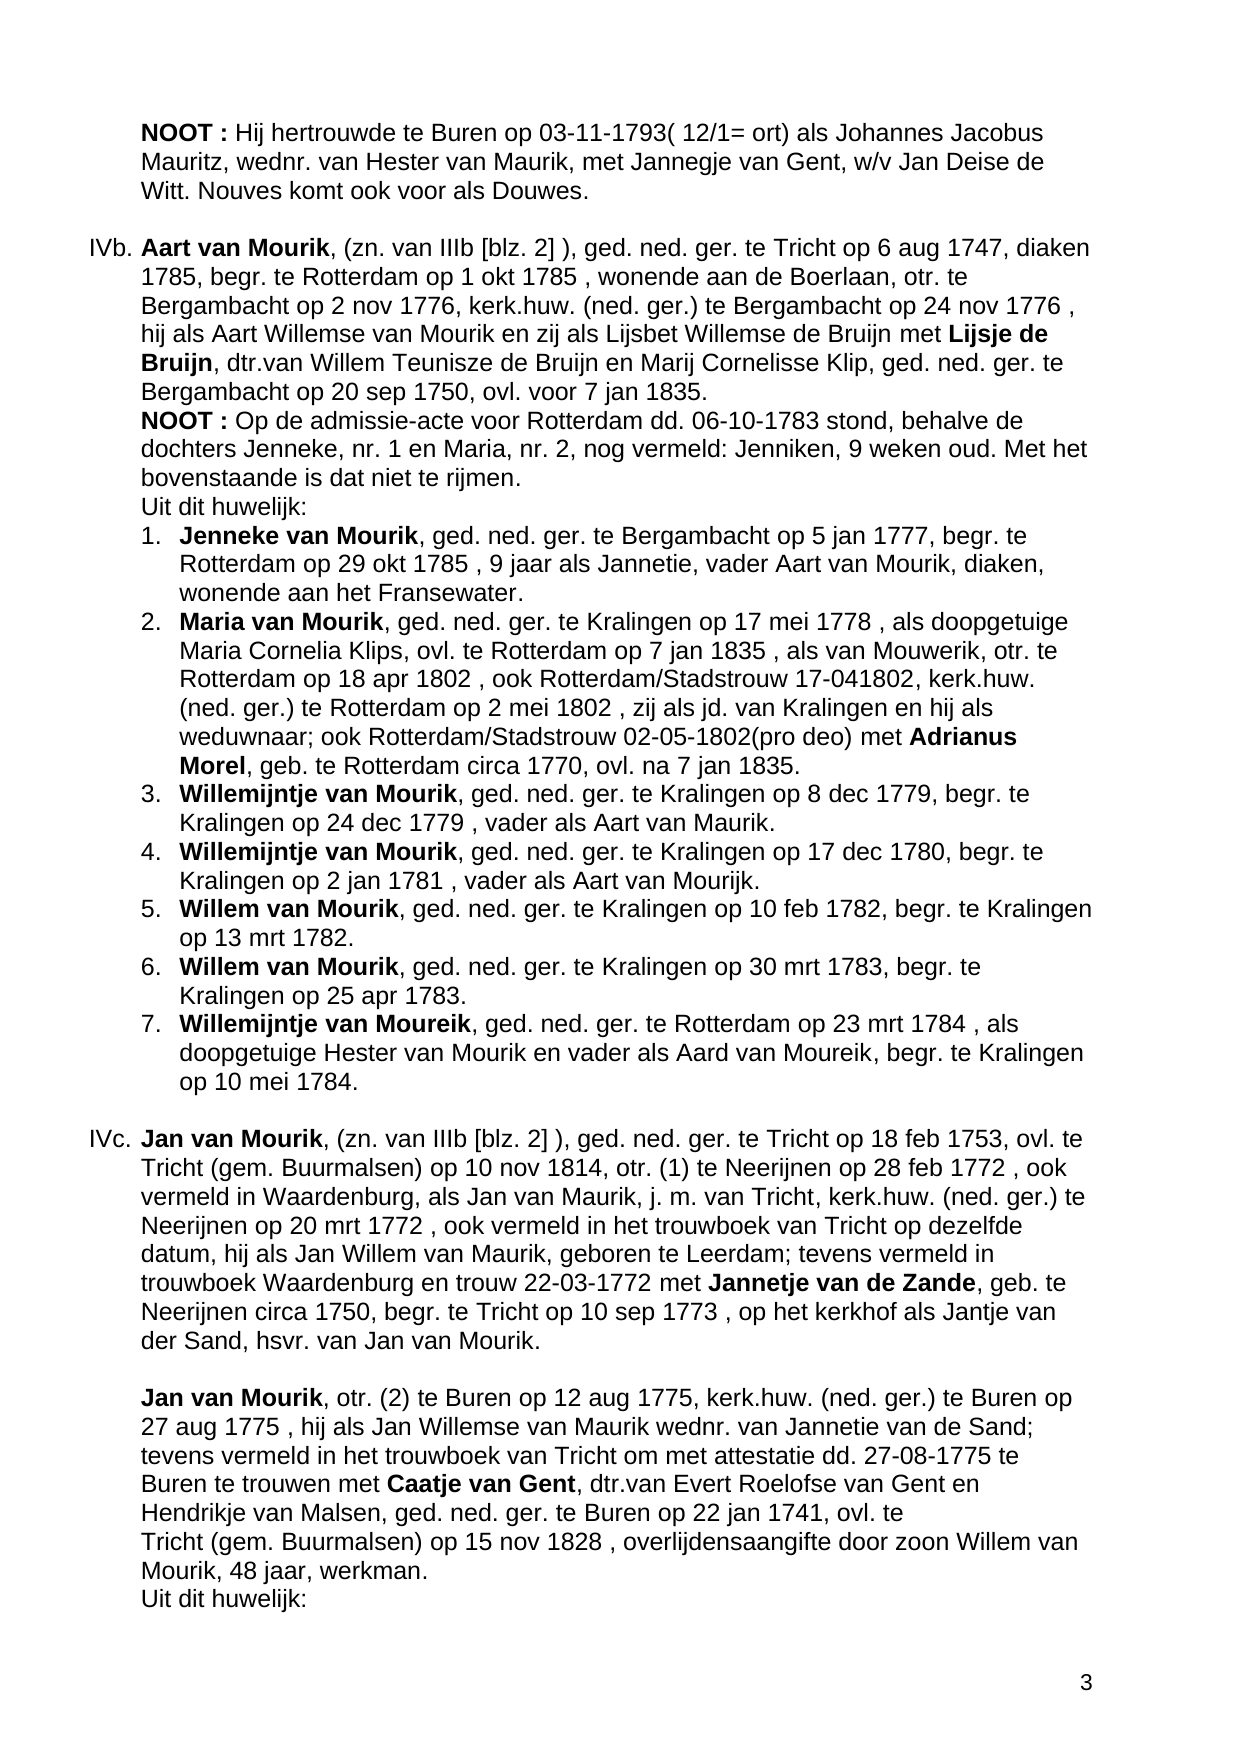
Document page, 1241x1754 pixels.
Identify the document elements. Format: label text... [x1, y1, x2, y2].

text Uit dit huwelijk: [88, 1584, 1093, 1613]
text 7. Willemijntje van Moureik, ged. ned. ger. te Rotterdam op 23 mrt 1784 , als doopgetuige Hester van Mourik en vader als Aard van Moureik, begr. te Kralingen op 10 mei 1784. [141, 1009, 1093, 1096]
text NOOT : Op de admissie-acte voor Rotterdam dd. 06-10-1783 stond, behalve de dochters Jenneke, nr. 1 en Maria, nr. 2, nog vermeld: Jenniken, 9 weken oud. Met het bovenstaande is dat niet te rijmen. [88, 406, 1093, 492]
text 6. Willem van Mourik, ged. ned. ger. te Kralingen op 30 mrt 1783, begr. te Kralingen op 25 apr 1783. [141, 952, 1093, 1009]
text IVc. Jan van Mourik, (zn. van IIIb [blz. 2] ), ged. ned. ger. te Tricht op 18 feb 1753, ovl. te Tricht (gem. Buurmalsen) op 10 nov 1814, otr. (1) te Neerijnen op 28 feb 1772 , ook vermeld in Waardenburg, als Jan van Maurik, j. m. van Tricht, kerk.huw. (ned. ger.) te Neerijnen op 20 mrt 1772 , ook vermeld in het trouwboek van Tricht op dezelfde datum, hij als Jan Willem van Maurik, geboren te Leerdam; tevens vermeld in trouwboek Waardenburg en trouw 22-03-1772 met Jannetje van de Zande, geb. te Neerijnen circa 1750, begr. te Tricht op 10 sep 1773 , op het kerkhof als Jantje van der Sand, hsvr. van Jan van Mourik. [88, 1124, 1093, 1354]
text IVb. Aart van Mourik, (zn. van IIIb [blz. 2] ), ged. ned. ger. te Tricht op 6 aug 1747, diaken 1785, begr. te Rotterdam op 1 okt 1785 , wonende aan de Boerlaan, otr. te Bergambacht op 2 nov 1776, kerk.huw. (ned. ger.) te Bergambacht op 24 nov 1776 , hij als Aart Willemse van Mourik en zij als Lijsbet Willemse de Bruijn met Lijsje de Bruijn, dtr.van Willem Teunisze de Bruijn en Marij Cornelisse Klip, ged. ned. ger. te Bergambacht op 20 sep 1750, ovl. voor 7 jan 1835. [88, 233, 1093, 406]
text 5. Willem van Mourik, ged. ned. ger. te Kralingen op 10 feb 1782, begr. te Kralingen op 13 mrt 1782. [141, 894, 1093, 952]
text 4. Willemijntje van Mourik, ged. ned. ger. te Kralingen op 17 dec 1780, begr. te Kralingen op 2 jan 1781 , vader als Aart van Mourijk. [141, 837, 1093, 894]
text 1. Jenneke van Mourik, ged. ned. ger. te Bergambacht op 5 jan 1777, begr. te Rotterdam op 29 okt 1785 , 9 jaar als Jannetie, vader Aart van Mourik, diaken, wonende aan het Fransewater. [141, 521, 1093, 607]
text NOOT : Hij hertrouwde te Buren op 03-11-1793( 12/1= ort) als Johannes Jacobus Mauritz, wednr. van Hester van Maurik, met Jannegje van Gent, w/v Jan Deise de Witt. Nouves komt ook voor als Douwes. [88, 118, 1093, 204]
text 3. Willemijntje van Mourik, ged. ned. ger. te Kralingen op 8 dec 1779, begr. te Kralingen op 24 dec 1779 , vader als Aart van Maurik. [141, 779, 1093, 837]
text 2. Maria van Mourik, ged. ned. ger. te Kralingen op 17 mei 1778 , als doopgetuige Maria Cornelia Klips, ovl. te Rotterdam op 7 jan 1835 , als van Mouwerik, otr. te Rotterdam op 18 apr 1802 , ook Rotterdam/Stadstrouw 17-041802, kerk.huw. (ned. ger.) te Rotterdam op 2 mei 1802 , zij als jd. van Kralingen en hij als weduwnaar; ook Rotterdam/Stadstrouw 02-05-1802(pro deo) met Adrianus Morel, geb. te Rotterdam circa 1770, ovl. na 7 jan 1835. [141, 607, 1093, 779]
text Jan van Mourik, otr. (2) te Buren op 12 aug 1775, kerk.huw. (ned. ger.) te Buren op 27 aug 1775 , hij als Jan Willemse van Maurik wednr. van Jannetie van de Sand; tevens vermeld in het trouwboek van Tricht om met attestatie dd. 27-08-1775 te Buren te trouwen met Caatje van Gent, dtr.van Evert Roelofse van Gent en Hendrikje van Malsen, ged. ned. ger. te Buren op 22 jan 1741, ovl. te Tricht (gem. Buurmalsen) op 15 nov 1828 , overlijdensaangifte door zoon Willem van Mourik, 48 jaar, werkman. [88, 1383, 1093, 1584]
text Uit dit huwelijk: [88, 492, 1093, 521]
